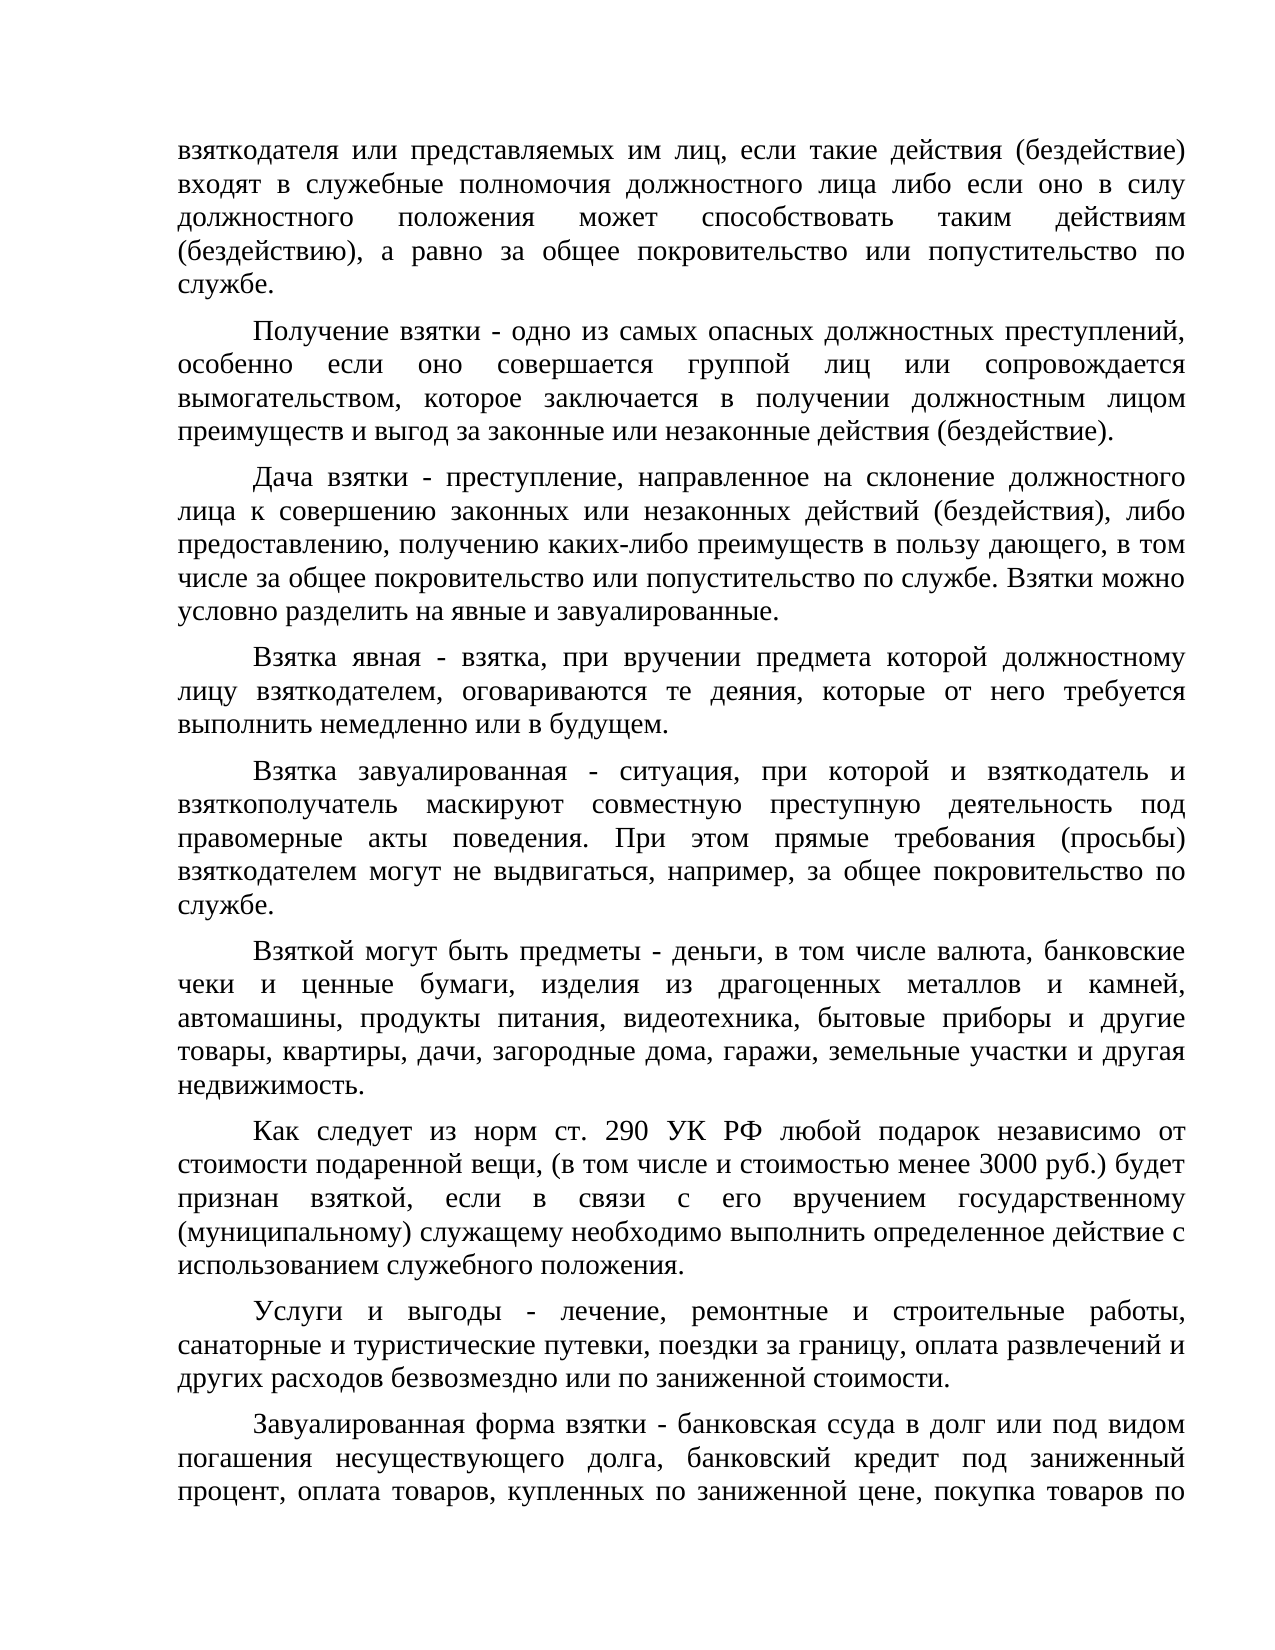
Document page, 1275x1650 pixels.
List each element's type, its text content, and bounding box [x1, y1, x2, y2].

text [177, 1406, 1186, 1507]
text Услуги и выгоды - лечение, ремонтные и строительные работы, санаторные и туристические путевки, поездки за границу, оплата развлечений и других расходов безвозмездно или по заниженной стоимости. [177, 1293, 1186, 1394]
text Взятка завуалированная - ситуация, при которой и взяткодатель и взяткополучатель маскируют совместную преступную деятельность под правомерные акты поведения. При этом прямые требования (просьбы) взяткодателем могут не выдвигаться, например, за общее покровительство по службе. [177, 753, 1186, 920]
text Взяткой могут быть предметы - деньги, в том числе валюта, банковские чеки и ценные бумаги, изделия из драгоценных металлов и камней, автомашины, продукты питания, видеотехника, бытовые приборы и другие товары, квартиры, дачи, загородные дома, гаражи, земельные участки и другая недвижимость. [177, 933, 1186, 1101]
text Как следует из норм ст. 290 УК РФ любой подарок независимо от стоимости подаренной вещи, (в том числе и стоимостью менее 3000 руб.) будет признан взяткой, если в связи с его вручением государственному (муниципальному) служащему необходимо выполнить определенное действие с использованием служебного положения. [177, 1113, 1186, 1281]
text Взятка явная - взятка, при вручении предмета которой должностному лицу взяткодателем, оговариваются те деяния, которые от него требуется выполнить немедленно или в будущем. [177, 639, 1186, 740]
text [177, 132, 1186, 300]
text Получение взятки - одно из самых опасных должностных преступлений, особенно если оно совершается группой лиц или сопровождается вымогательством, которое заключается в получении должностным лицом преимуществ и выгод за законные или незаконные действия (бездействие). [177, 313, 1186, 447]
text Дача взятки - преступление, направленное на склонение должностного лица к совершению законных или незаконных действий (бездействия), либо предоставлению, получению каких-либо преимуществ в пользу дающего, в том числе за общее покровительство или попустительство по службе. Взятки можно условно разделить на явные и завуалированные. [177, 459, 1186, 627]
